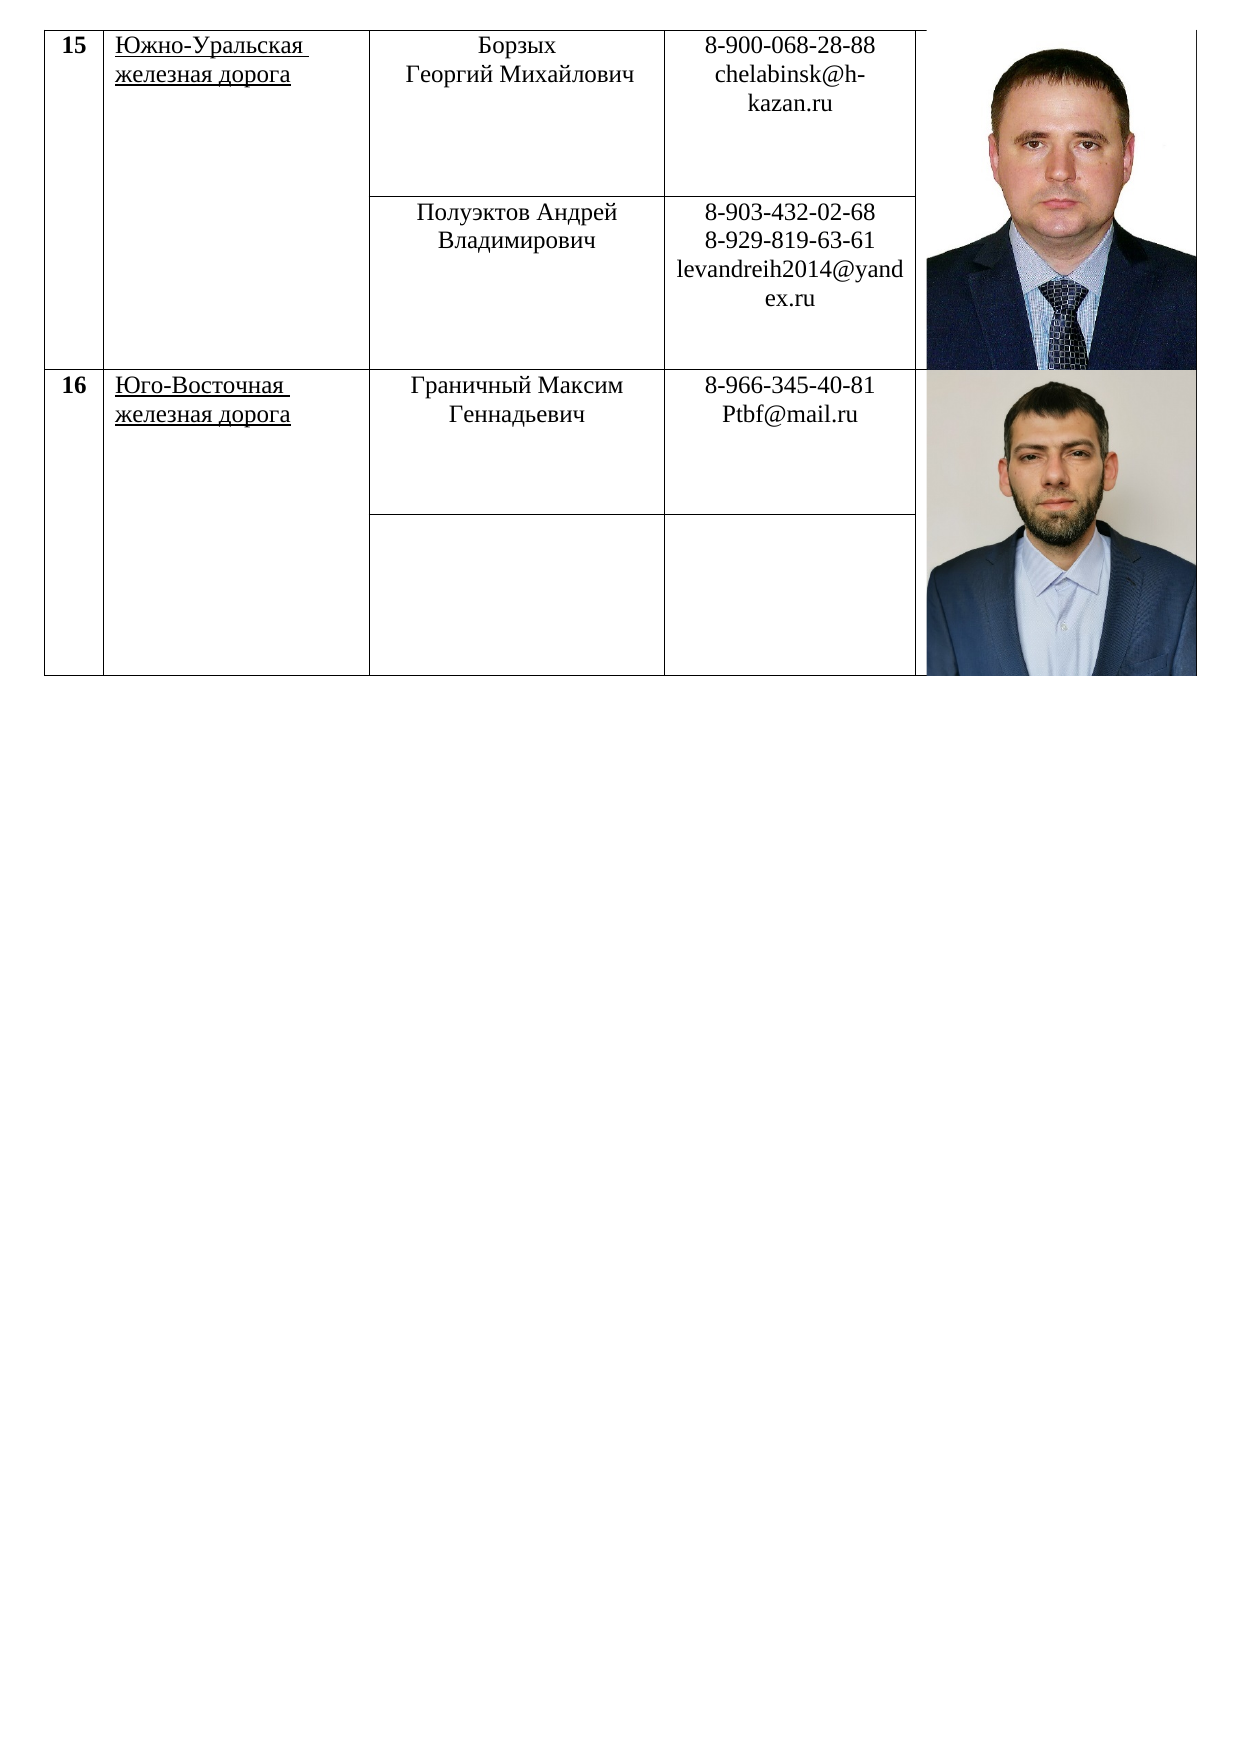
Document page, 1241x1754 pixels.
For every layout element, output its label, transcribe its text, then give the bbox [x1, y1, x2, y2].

table_cell 8-903-432-02-68 8-929-819-63-61 levandreih2014@yandex.ru [665, 197, 915, 369]
table_cell Южно-Уральская железная дорога [104, 31, 369, 369]
table_cell 8-900-068-28-88 chelabinsk@h-kazan.ru [665, 31, 915, 196]
table_cell [916, 370, 926, 675]
table_cell [665, 515, 915, 675]
table_cell 8-966-345-40-81 Ptbf@mail.ru [665, 370, 915, 514]
picture [926, 30, 1197, 676]
table_cell 16 [45, 370, 103, 675]
table_cell [916, 31, 926, 369]
table_cell Граничный Максим Геннадьевич [370, 370, 664, 514]
table_cell Полуэктов Андрей Владимирович [370, 197, 664, 369]
table_cell Юго-Восточная железная дорога [104, 370, 369, 675]
table_cell [370, 515, 664, 675]
table_cell 15 [45, 31, 103, 369]
table_cell Борзых Георгий Михайлович [370, 31, 664, 196]
